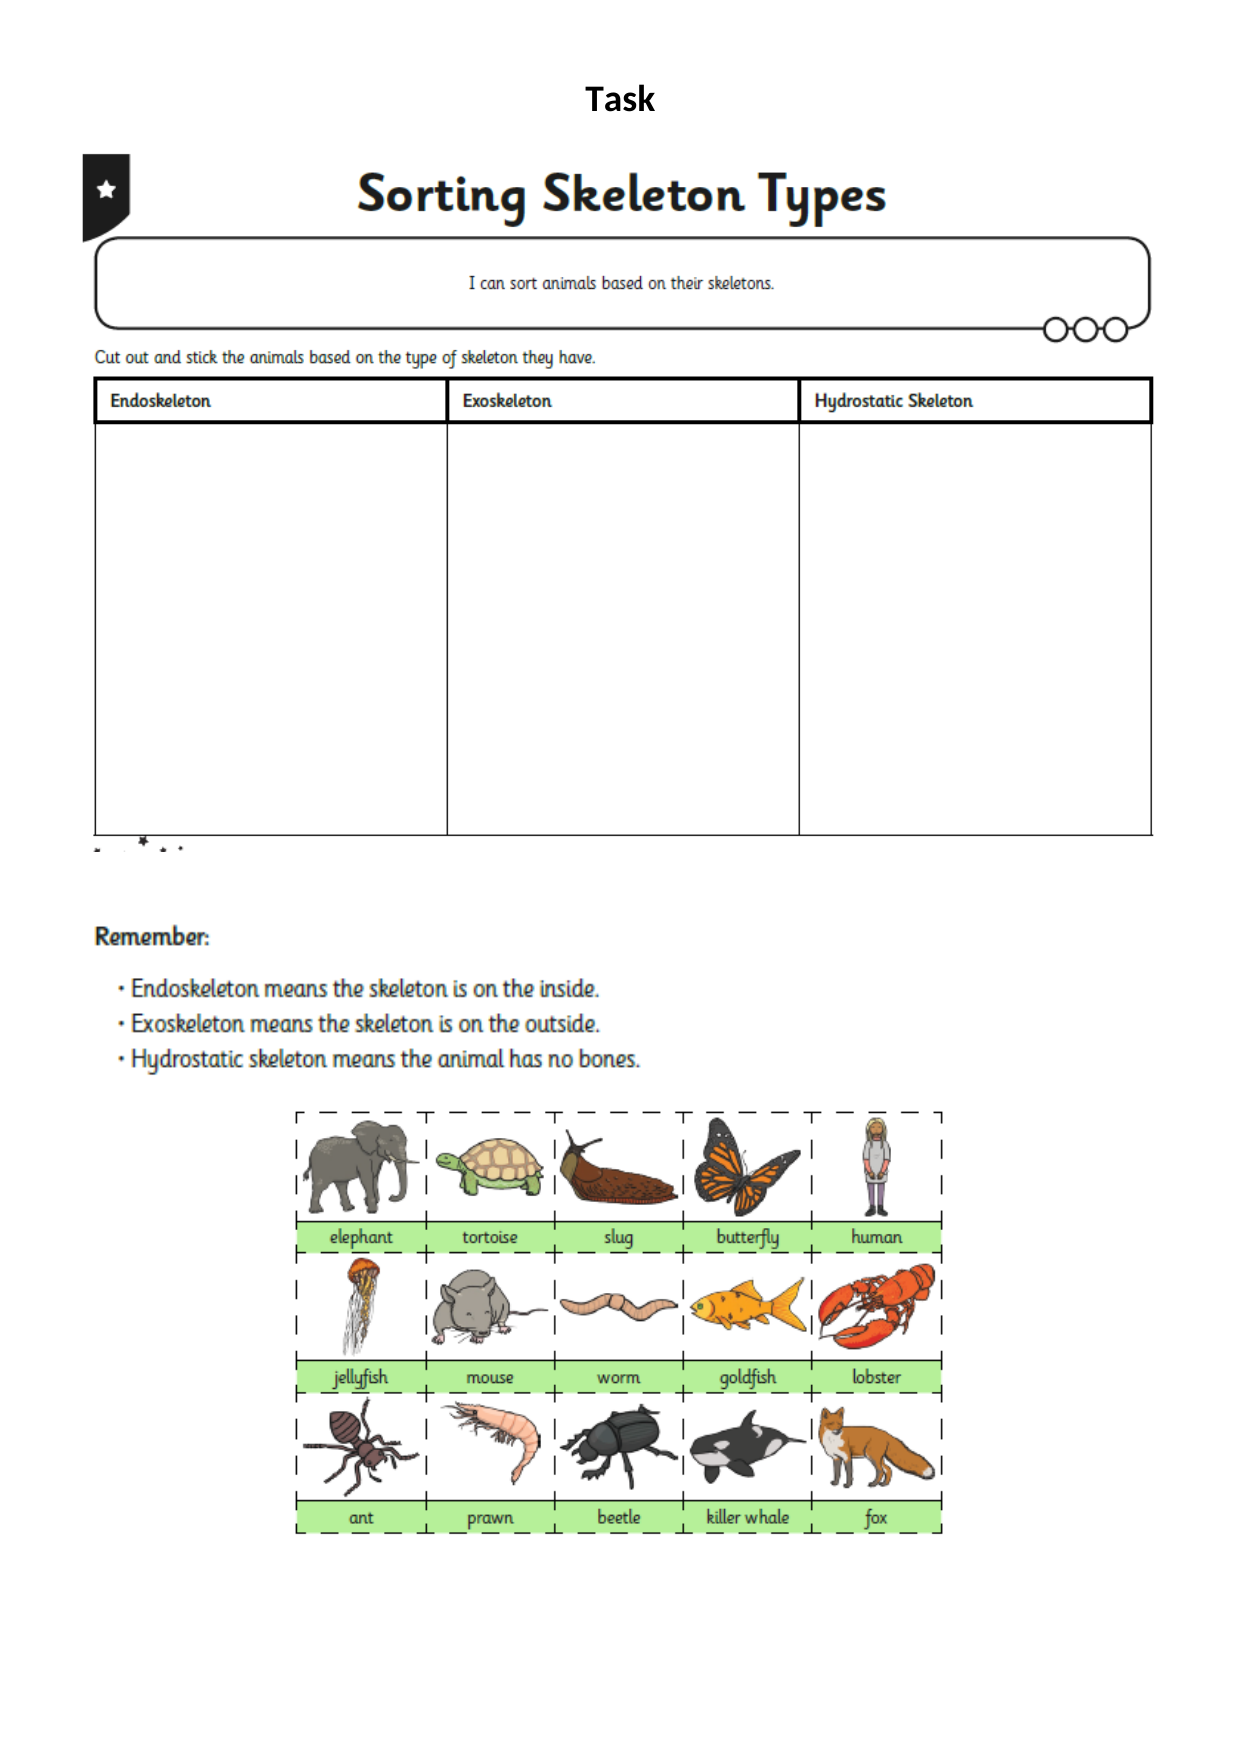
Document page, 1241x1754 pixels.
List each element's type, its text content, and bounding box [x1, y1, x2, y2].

picture [290, 1106, 950, 1540]
picture [75, 917, 652, 1088]
picture [75, 141, 1160, 852]
text Task [75, 75, 1165, 121]
